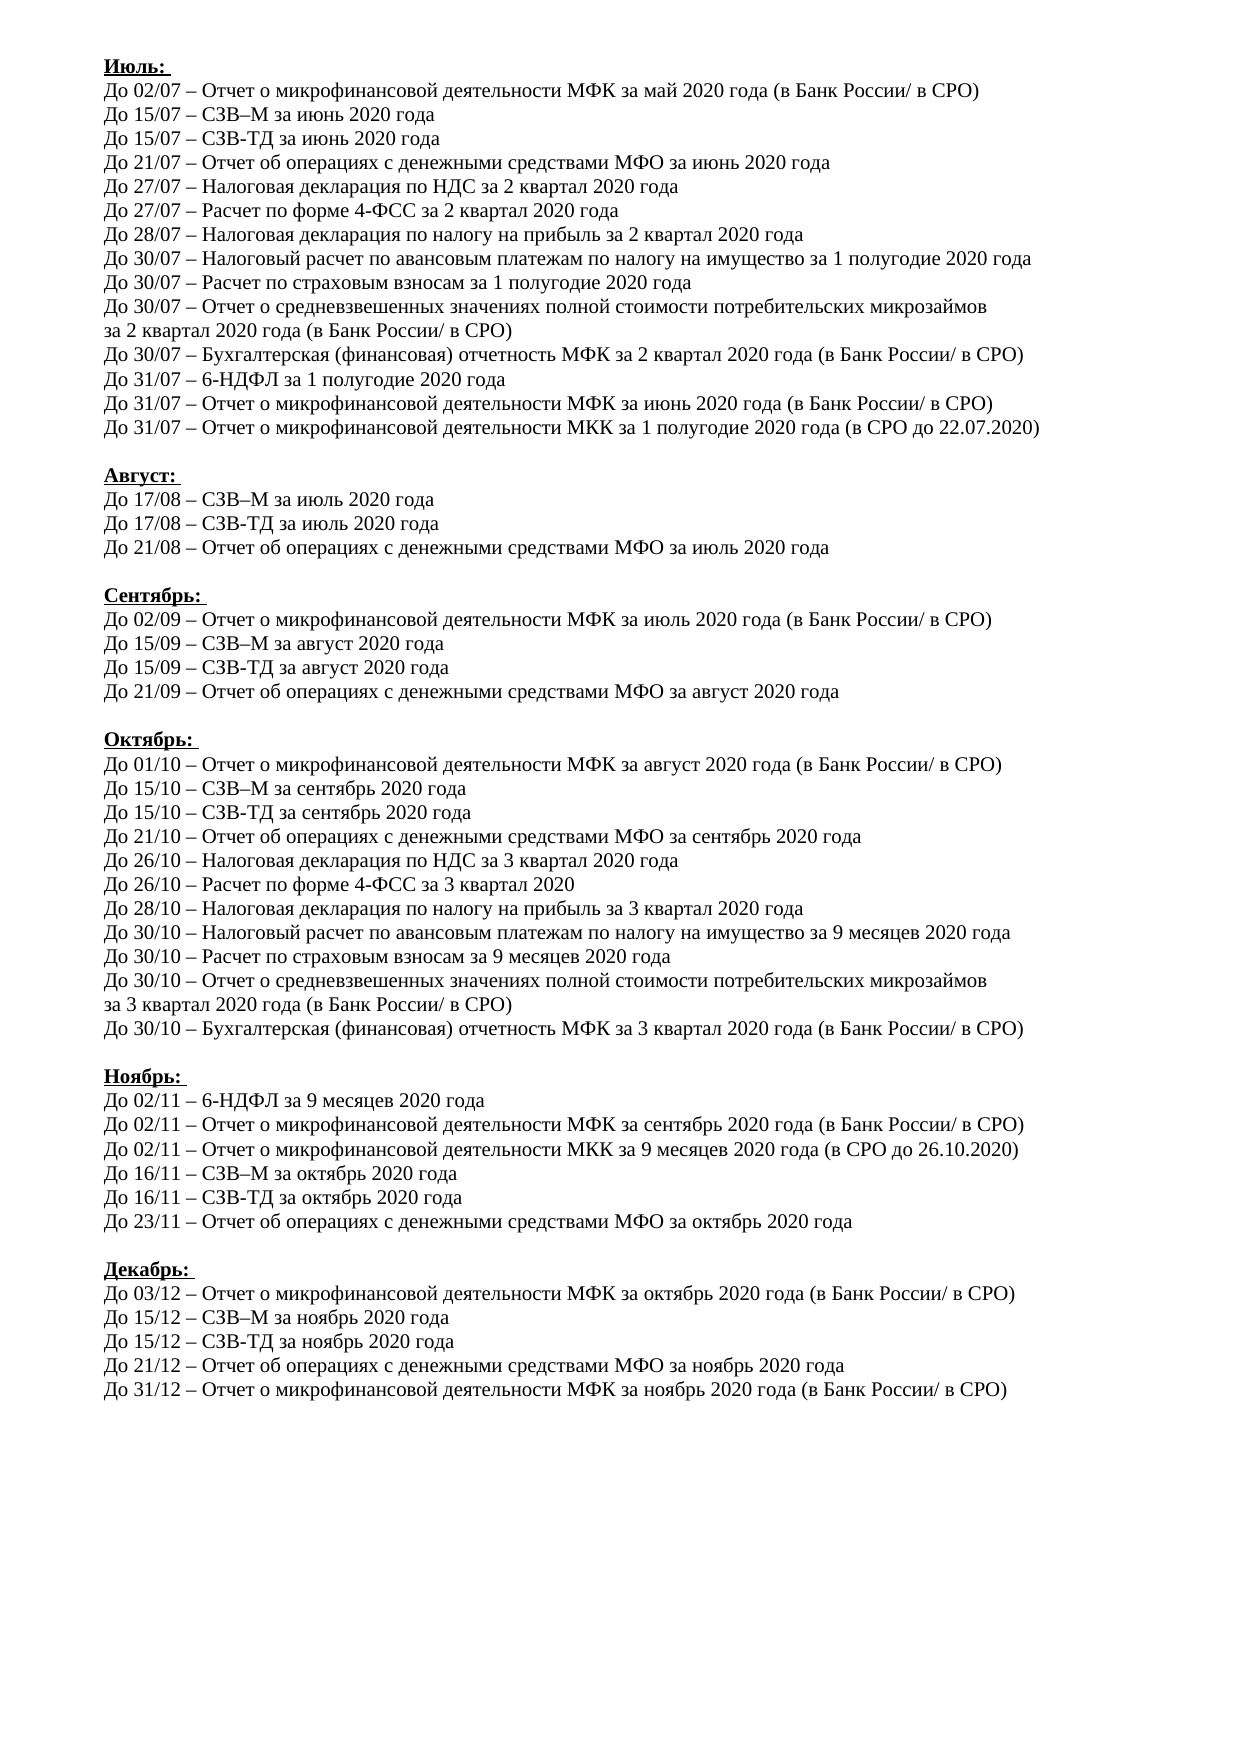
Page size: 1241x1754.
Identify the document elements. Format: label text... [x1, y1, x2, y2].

text До 02/11 – 6-НДФЛ за 9 месяцев 2020 года [74, 1088, 1196, 1112]
text Октябрь: [74, 727, 1196, 751]
text До 26/10 – Налоговая декларация по НДС за 3 квартал 2020 года [74, 848, 1196, 872]
text До 02/09 – Отчет о микрофинансовой деятельности МФК за июль 2020 года (в Банк России/ в СРО) [74, 607, 1196, 631]
text До 02/11 – Отчет о микрофинансовой деятельности МФК за сентябрь 2020 года (в Банк России/ в СРО) [74, 1112, 1196, 1136]
text за 2 квартал 2020 года (в Банк России/ в СРО) [74, 318, 1196, 342]
text До 21/10 – Отчет об операциях с денежными средствами МФО за сентябрь 2020 года [74, 824, 1196, 848]
text До 15/09 – СЗВ-ТД за август 2020 года [74, 655, 1196, 679]
text за 3 квартал 2020 года (в Банк России/ в СРО) [74, 992, 1196, 1016]
text До 15/10 – СЗВ-ТД за сентябрь 2020 года [74, 799, 1196, 824]
text До 15/12 – СЗВ-ТД за ноябрь 2020 года [74, 1329, 1196, 1353]
text До 02/07 – Отчет о микрофинансовой деятельности МФК за май 2020 года (в Банк России/ в СРО) [74, 78, 1196, 102]
text До 27/07 – Налоговая декларация по НДС за 2 квартал 2020 года [74, 174, 1196, 198]
text До 30/10 – Отчет о средневзвешенных значениях полной стоимости потребительских микрозаймов [74, 968, 1196, 992]
text До 28/10 – Налоговая декларация по налогу на прибыль за 3 квартал 2020 года [74, 896, 1196, 920]
text До 31/07 – Отчет о микрофинансовой деятельности МКК за 1 полугодие 2020 года (в СРО до 22.07.2020) [74, 414, 1196, 439]
text До 21/08 – Отчет об операциях с денежными средствами МФО за июль 2020 года [74, 535, 1196, 559]
text До 27/07 – Расчет по форме 4-ФСС за 2 квартал 2020 года [74, 198, 1196, 222]
text До 15/07 – СЗВ–М за июнь 2020 года [74, 102, 1196, 126]
text До 16/11 – СЗВ-ТД за октябрь 2020 года [74, 1184, 1196, 1209]
text Декабрь: [74, 1257, 1196, 1281]
text До 03/12 – Отчет о микрофинансовой деятельности МФК за октябрь 2020 года (в Банк России/ в СРО) [74, 1281, 1196, 1305]
text До 23/11 – Отчет об операциях с денежными средствами МФО за октябрь 2020 года [74, 1209, 1196, 1233]
text До 26/10 – Расчет по форме 4-ФСС за 3 квартал 2020 [74, 872, 1196, 896]
text До 30/07 – Отчет о средневзвешенных значениях полной стоимости потребительских микрозаймов [74, 294, 1196, 318]
text До 17/08 – СЗВ-ТД за июль 2020 года [74, 511, 1196, 535]
text До 30/10 – Бухгалтерская (финансовая) отчетность МФК за 3 квартал 2020 года (в Банк России/ в СРО) [74, 1016, 1196, 1040]
text Сентябрь: [74, 583, 1196, 607]
text До 15/12 – СЗВ–М за ноябрь 2020 года [74, 1305, 1196, 1329]
text До 21/07 – Отчет об операциях с денежными средствами МФО за июнь 2020 года [74, 150, 1196, 174]
text До 31/07 – 6-НДФЛ за 1 полугодие 2020 года [74, 366, 1196, 391]
text До 15/10 – СЗВ–М за сентябрь 2020 года [74, 776, 1196, 799]
text До 21/09 – Отчет об операциях с денежными средствами МФО за август 2020 года [74, 679, 1196, 703]
text До 17/08 – СЗВ–М за июль 2020 года [74, 487, 1196, 511]
text До 30/07 – Бухгалтерская (финансовая) отчетность МФК за 2 квартал 2020 года (в Банк России/ в СРО) [74, 342, 1196, 366]
text Ноябрь: [74, 1064, 1196, 1088]
text До 30/07 – Налоговый расчет по авансовым платежам по налогу на имущество за 1 полугодие 2020 года [74, 246, 1196, 270]
text До 31/12 – Отчет о микрофинансовой деятельности МФК за ноябрь 2020 года (в Банк России/ в СРО) [74, 1377, 1196, 1401]
text До 31/07 – Отчет о микрофинансовой деятельности МФК за июнь 2020 года (в Банк России/ в СРО) [74, 391, 1196, 414]
text Июль: [74, 54, 1196, 78]
text До 15/07 – СЗВ-ТД за июнь 2020 года [74, 126, 1196, 150]
text До 16/11 – СЗВ–М за октябрь 2020 года [74, 1161, 1196, 1184]
text До 15/09 – СЗВ–М за август 2020 года [74, 631, 1196, 655]
text До 30/10 – Налоговый расчет по авансовым платежам по налогу на имущество за 9 месяцев 2020 года [74, 920, 1196, 944]
text До 30/07 – Расчет по страховым взносам за 1 полугодие 2020 года [74, 270, 1196, 294]
text До 21/12 – Отчет об операциях с денежными средствами МФО за ноябрь 2020 года [74, 1353, 1196, 1377]
text До 01/10 – Отчет о микрофинансовой деятельности МФК за август 2020 года (в Банк России/ в СРО) [74, 751, 1196, 776]
text До 30/10 – Расчет по страховым взносам за 9 месяцев 2020 года [74, 944, 1196, 968]
text До 28/07 – Налоговая декларация по налогу на прибыль за 2 квартал 2020 года [74, 222, 1196, 246]
text Август: [74, 463, 1196, 487]
text До 02/11 – Отчет о микрофинансовой деятельности МКК за 9 месяцев 2020 года (в СРО до 26.10.2020) [74, 1136, 1196, 1161]
